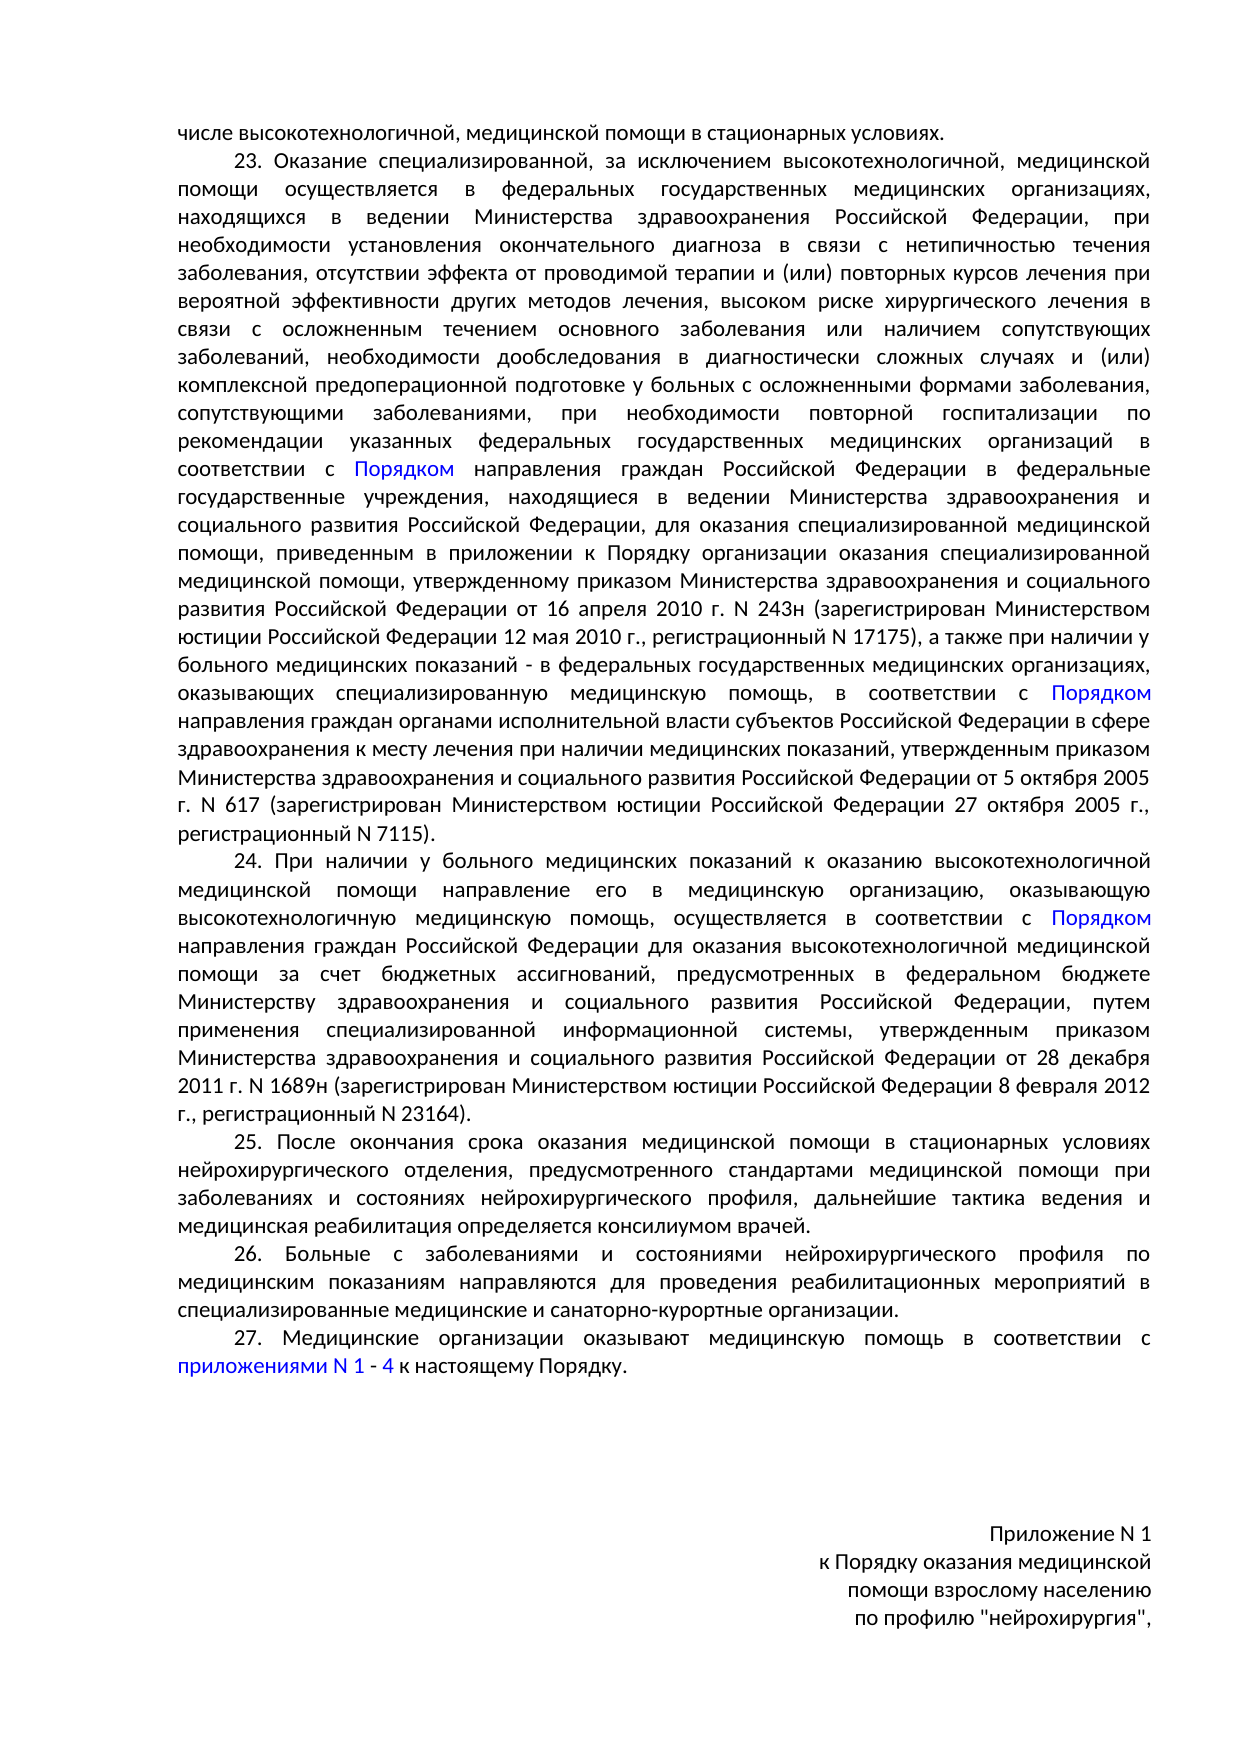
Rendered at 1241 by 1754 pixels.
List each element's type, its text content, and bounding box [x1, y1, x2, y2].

text Приложение N 1 [177, 1519, 1152, 1547]
text по профилю "нейрохирургия", [177, 1603, 1152, 1631]
text 23. Оказание специализированной, за исключением высокотехнологичной, медицинской помощи осуществляется в федеральных государственных медицинских организациях, находящихся в ведении Министерства здравоохранения Российской Федерации, при необходимости установления окончательного диагноза в связи с нетипичностью течения заболевания, отсутствии эффекта от проводимой терапии и (или) повторных курсов лечения при вероятной эффективности других методов лечения, высоком риске хирургического лечения в связи с осложненным течением основного заболевания или наличием сопутствующих заболеваний, необходимости дообследования в диагностически сложных случаях и (или) комплексной предоперационной подготовке у больных с осложненными формами заболевания, сопутствующими заболеваниями, при необходимости повторной госпитализации по рекомендации указанных федеральных государственных медицинских организаций в соответствии с Порядком направления граждан Российской Федерации в федеральные государственные учреждения, находящиеся в ведении Министерства здравоохранения и социального развития Российской Федерации, для оказания специализированной медицинской помощи, приведенным в приложении к Порядку организации оказания специализированной медицинской помощи, утвержденному приказом Министерства здравоохранения и социального развития Российской Федерации от 16 апреля 2010 г. N 243н (зарегистрирован Министерством юстиции Российской Федерации 12 мая 2010 г., регистрационный N 17175), а также при наличии у больного медицинских показаний - в федеральных государственных медицинских организациях, оказывающих специализированную медицинскую помощь, в соответствии с Порядком направления граждан органами исполнительной власти субъектов Российской Федерации в сфере здравоохранения к месту лечения при наличии медицинских показаний, утвержденным приказом Министерства здравоохранения и социального развития Российской Федерации от 5 октября 2005 г. N 617 (зарегистрирован Министерством юстиции Российской Федерации 27 октября 2005 г., регистрационный N 7115). [177, 146, 1152, 847]
text 24. При наличии у больного медицинских показаний к оказанию высокотехнологичной медицинской помощи направление его в медицинскую организацию, оказывающую высокотехнологичную медицинскую помощь, осуществляется в соответствии с Порядком направления граждан Российской Федерации для оказания высокотехнологичной медицинской помощи за счет бюджетных ассигнований, предусмотренных в федеральном бюджете Министерству здравоохранения и социального развития Российской Федерации, путем применения специализированной информационной системы, утвержденным приказом Министерства здравоохранения и социального развития Российской Федерации от 28 декабря 2011 г. N 1689н (зарегистрирован Министерством юстиции Российской Федерации 8 февраля 2012 г., регистрационный N 23164). [177, 847, 1152, 1127]
text 25. После окончания срока оказания медицинской помощи в стационарных условиях нейрохирургического отделения, предусмотренного стандартами медицинской помощи при заболеваниях и состояниях нейрохирургического профиля, дальнейшие тактика ведения и медицинская реабилитация определяется консилиумом врачей. [177, 1127, 1152, 1239]
text 26. Больные с заболеваниями и состояниями нейрохирургического профиля по медицинским показаниям направляются для проведения реабилитационных мероприятий в специализированные медицинские и санаторно-курортные организации. [177, 1239, 1152, 1323]
text помощи взрослому населению [177, 1575, 1152, 1603]
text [177, 118, 1152, 146]
text к Порядку оказания медицинской [177, 1547, 1152, 1575]
text 27. Медицинские организации оказывают медицинскую помощь в соответствии с приложениями N 1 - 4 к настоящему Порядку. [177, 1323, 1152, 1379]
